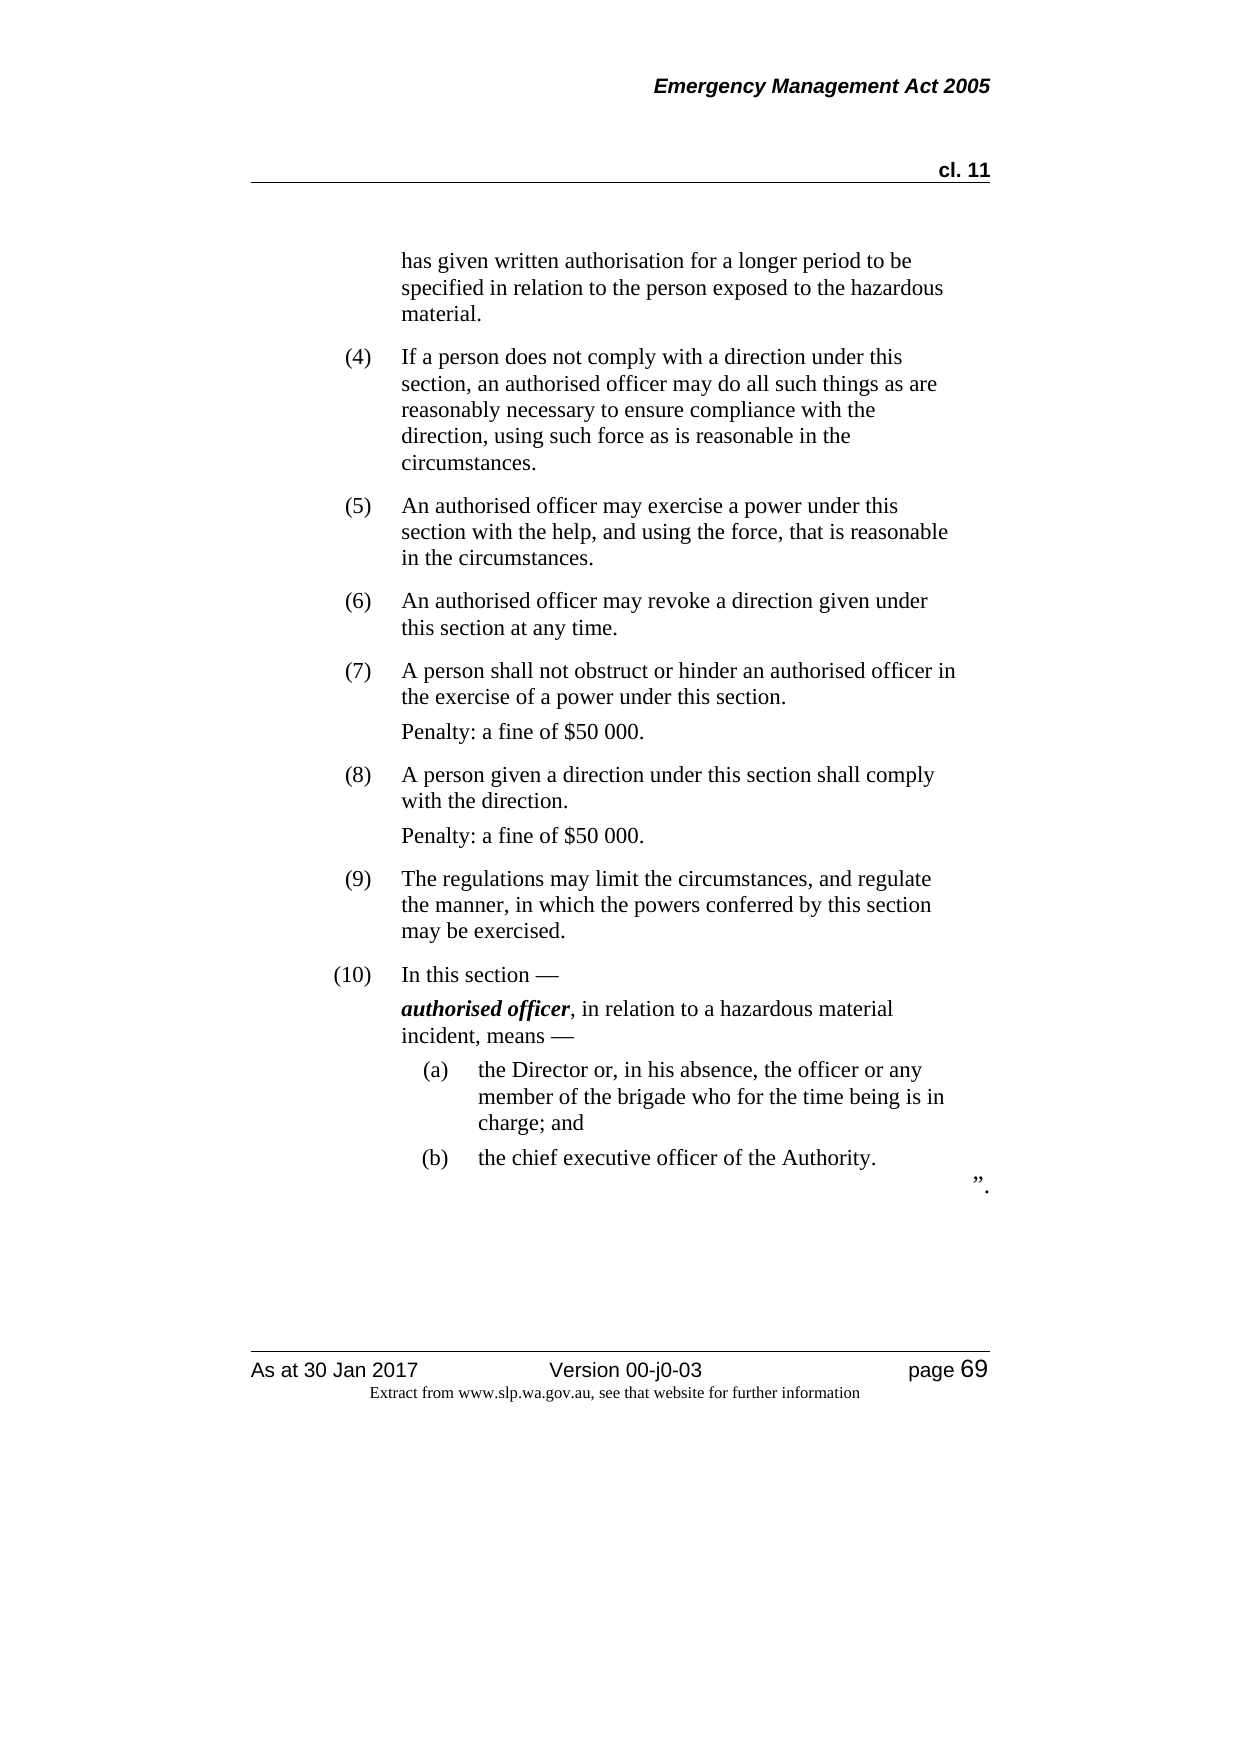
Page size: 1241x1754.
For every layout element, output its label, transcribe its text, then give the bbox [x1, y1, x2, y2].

text (9) The regulations may limit the circumstances, and regulate the manner, in which the powers conferred by this section may be exercised. [312, 865, 960, 944]
text (7) A person shall not obstruct or hinder an authorised officer in the exercise of a power under this section. [312, 657, 960, 709]
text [312, 247, 960, 327]
text (4) If a person does not comply with a direction under this section, an authorised officer may do all such things as are reasonably necessary to ensure compliance with the direction, using such force as is reasonable in the circumstances. [312, 343, 960, 475]
text (10) In this section — [312, 961, 960, 987]
text (6) An authorised officer may revoke a direction given under this section at any time. [312, 587, 960, 640]
text (a) the Director or, in his absence, the officer or any member of the brigade who for the time being is in charge; and [309, 1056, 960, 1135]
text (b) the chief executive officer of the Authority. [309, 1144, 960, 1170]
text Penalty: a fine of $50 000. [336, 822, 960, 848]
text ”. [251, 1170, 990, 1199]
text (8) A person given a direction under this section shall comply with the direction. [312, 761, 960, 813]
text Penalty: a fine of $50 000. [336, 718, 960, 744]
text authorised officer, in relation to a hazardous material incident, means — [309, 995, 960, 1048]
text (5) An authorised officer may exercise a power under this section with the help, and using the force, that is reasonable in the circumstances. [312, 492, 960, 571]
